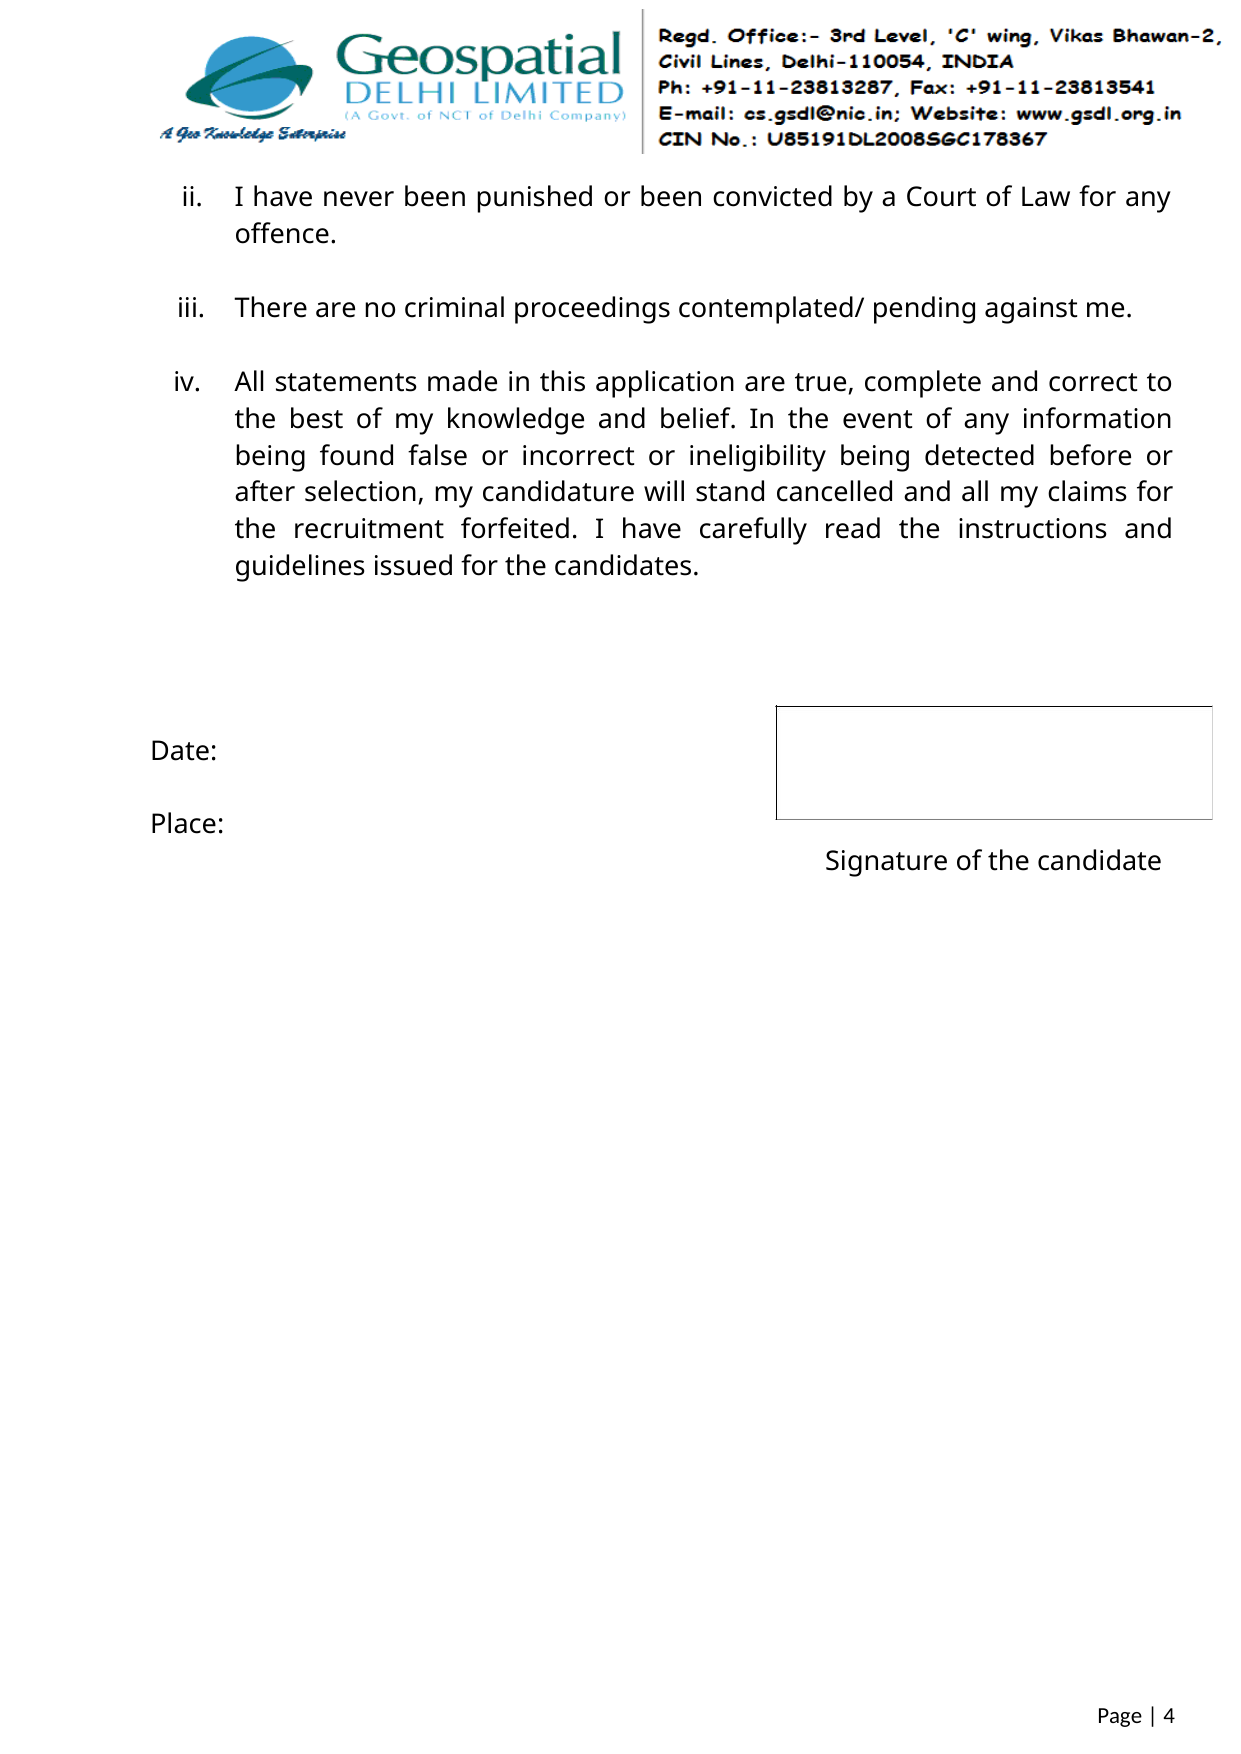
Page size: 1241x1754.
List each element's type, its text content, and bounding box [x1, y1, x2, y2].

text Place: [150, 805, 1174, 842]
list There are no criminal proceedings contemplated/ pending against me. [177, 288, 1172, 325]
picture [150, 9, 1235, 154]
list All statements made in this application are true, complete and correct to the best of my knowledge and belief. In the event of any information being found false or incorrect or ineligibility being detected before or after selection, my candidature will stand cancelled and all my claims for the recruitment forfeited. I have carefully read the instructions and guidelines issued for the candidates. [173, 362, 1174, 583]
text Signature of the candidate [750, 842, 1174, 878]
text Date: [150, 731, 1174, 768]
picture [775, 705, 1213, 820]
list I have never been punished or been convicted by a Court of Law for any offence. [181, 178, 1172, 252]
